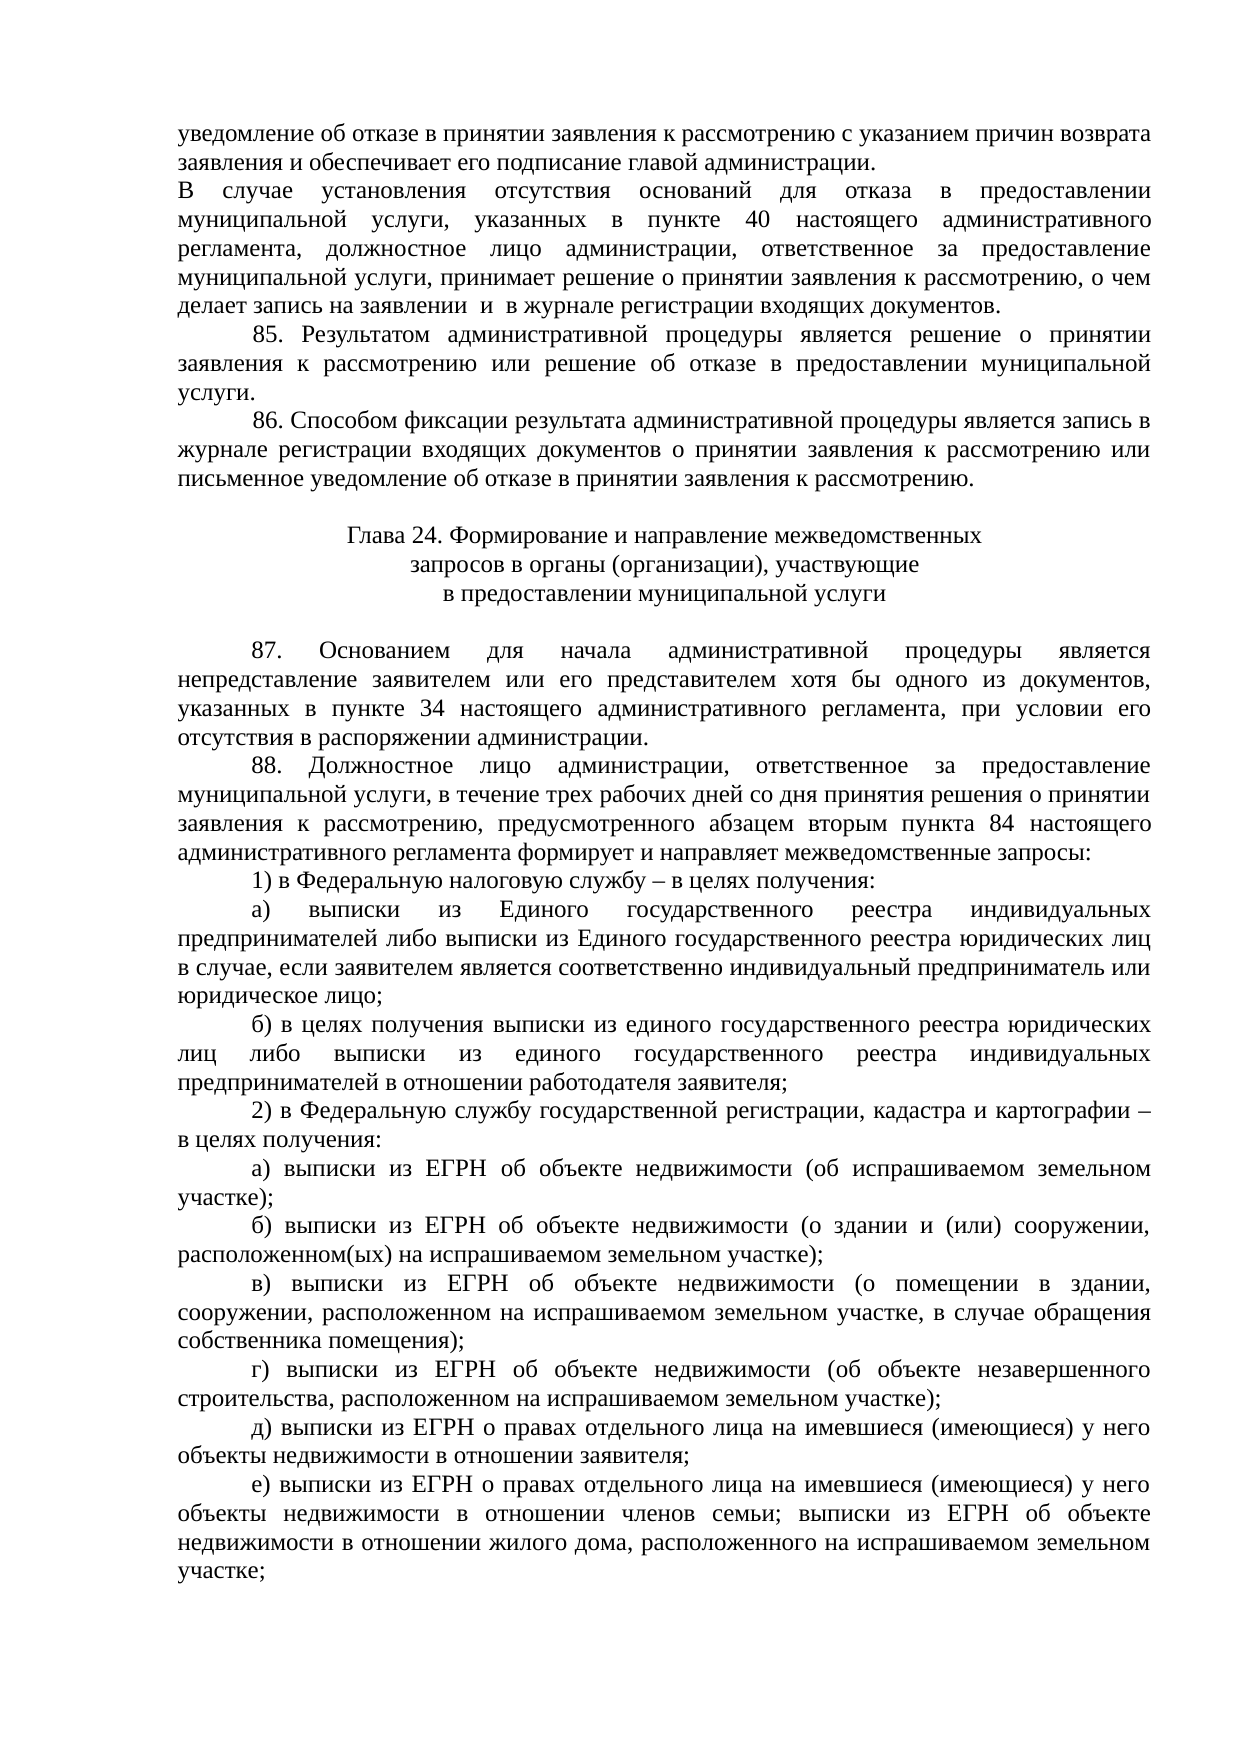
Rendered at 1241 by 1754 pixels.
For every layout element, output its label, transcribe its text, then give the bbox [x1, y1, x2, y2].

text 2) в Федеральную службу государственной регистрации, кадастра и картографии – в целях получения: [177, 1096, 1152, 1153]
text б) выписки из ЕГРН об объекте недвижимости (о здании и (или) сооружении, расположенном(ых) на испрашиваемом земельном участке); [177, 1211, 1152, 1268]
text е) выписки из ЕГРН о правах отдельного лица на имевшиеся (имеющиеся) у него объекты недвижимости в отношении членов семьи; выписки из ЕГРН об объекте недвижимости в отношении жилого дома, расположенного на испрашиваемом земельном участке; [177, 1469, 1152, 1584]
text а) выписки из ЕГРН об объекте недвижимости (об испрашиваемом земельном участке); [177, 1153, 1152, 1211]
text 88. Должностное лицо администрации, ответственное за предоставление муниципальной услуги, в течение трех рабочих дней со дня принятия решения о принятии заявления к рассмотрению, предусмотренного абзацем вторым пункта 84 настоящего административного регламента формирует и направляет межведомственные запросы: [177, 751, 1152, 866]
text 86. Способом фиксации результата административной процедуры является запись в журнале регистрации входящих документов о принятии заявления к рассмотрению или письменное уведомление об отказе в принятии заявления к рассмотрению. [177, 406, 1152, 492]
text г) выписки из ЕГРН об объекте недвижимости (об объекте незавершенного строительства, расположенном на испрашиваемом земельном участке); [177, 1354, 1152, 1412]
text б) в целях получения выписки из единого государственного реестра юридических лиц либо выписки из единого государственного реестра индивидуальных предпринимателей в отношении работодателя заявителя; [177, 1009, 1152, 1096]
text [177, 118, 1152, 176]
text д) выписки из ЕГРН о правах отдельного лица на имевшиеся (имеющиеся) у него объекты недвижимости в отношении заявителя; [177, 1412, 1152, 1469]
text 87. Основанием для начала административной процедуры является непредставление заявителем или его представителем хотя бы одного из документов, указанных в пункте 34 настоящего административного регламента, при условии его отсутствия в распоряжении администрации. [177, 636, 1152, 751]
text В случае установления отсутствия оснований для отказа в предоставлении муниципальной услуги, указанных в пункте 40 настоящего административного регламента, должностное лицо администрации, ответственное за предоставление муниципальной услуги, принимает решение о принятии заявления к рассмотрению, о чем делает запись на заявлении и в журнале регистрации входящих документов. [177, 176, 1152, 319]
text а) выписки из Единого государственного реестра индивидуальных предпринимателей либо выписки из Единого государственного реестра юридических лиц в случае, если заявителем является соответственно индивидуальный предприниматель или юридическое лицо; [177, 894, 1152, 1009]
text в) выписки из ЕГРН об объекте недвижимости (о помещении в здании, сооружении, расположенном на испрашиваемом земельном участке, в случае обращения собственника помещения); [177, 1268, 1152, 1354]
text Глава 24. Формирование и направление межведомственных запросов в органы (организации), участвующие в предоставлении муниципальной услуги [177, 521, 1152, 607]
text 1) в Федеральную налоговую службу – в целях получения: [177, 866, 1152, 894]
text 85. Результатом административной процедуры является решение о принятии заявления к рассмотрению или решение об отказе в предоставлении муниципальной услуги. [177, 319, 1152, 406]
